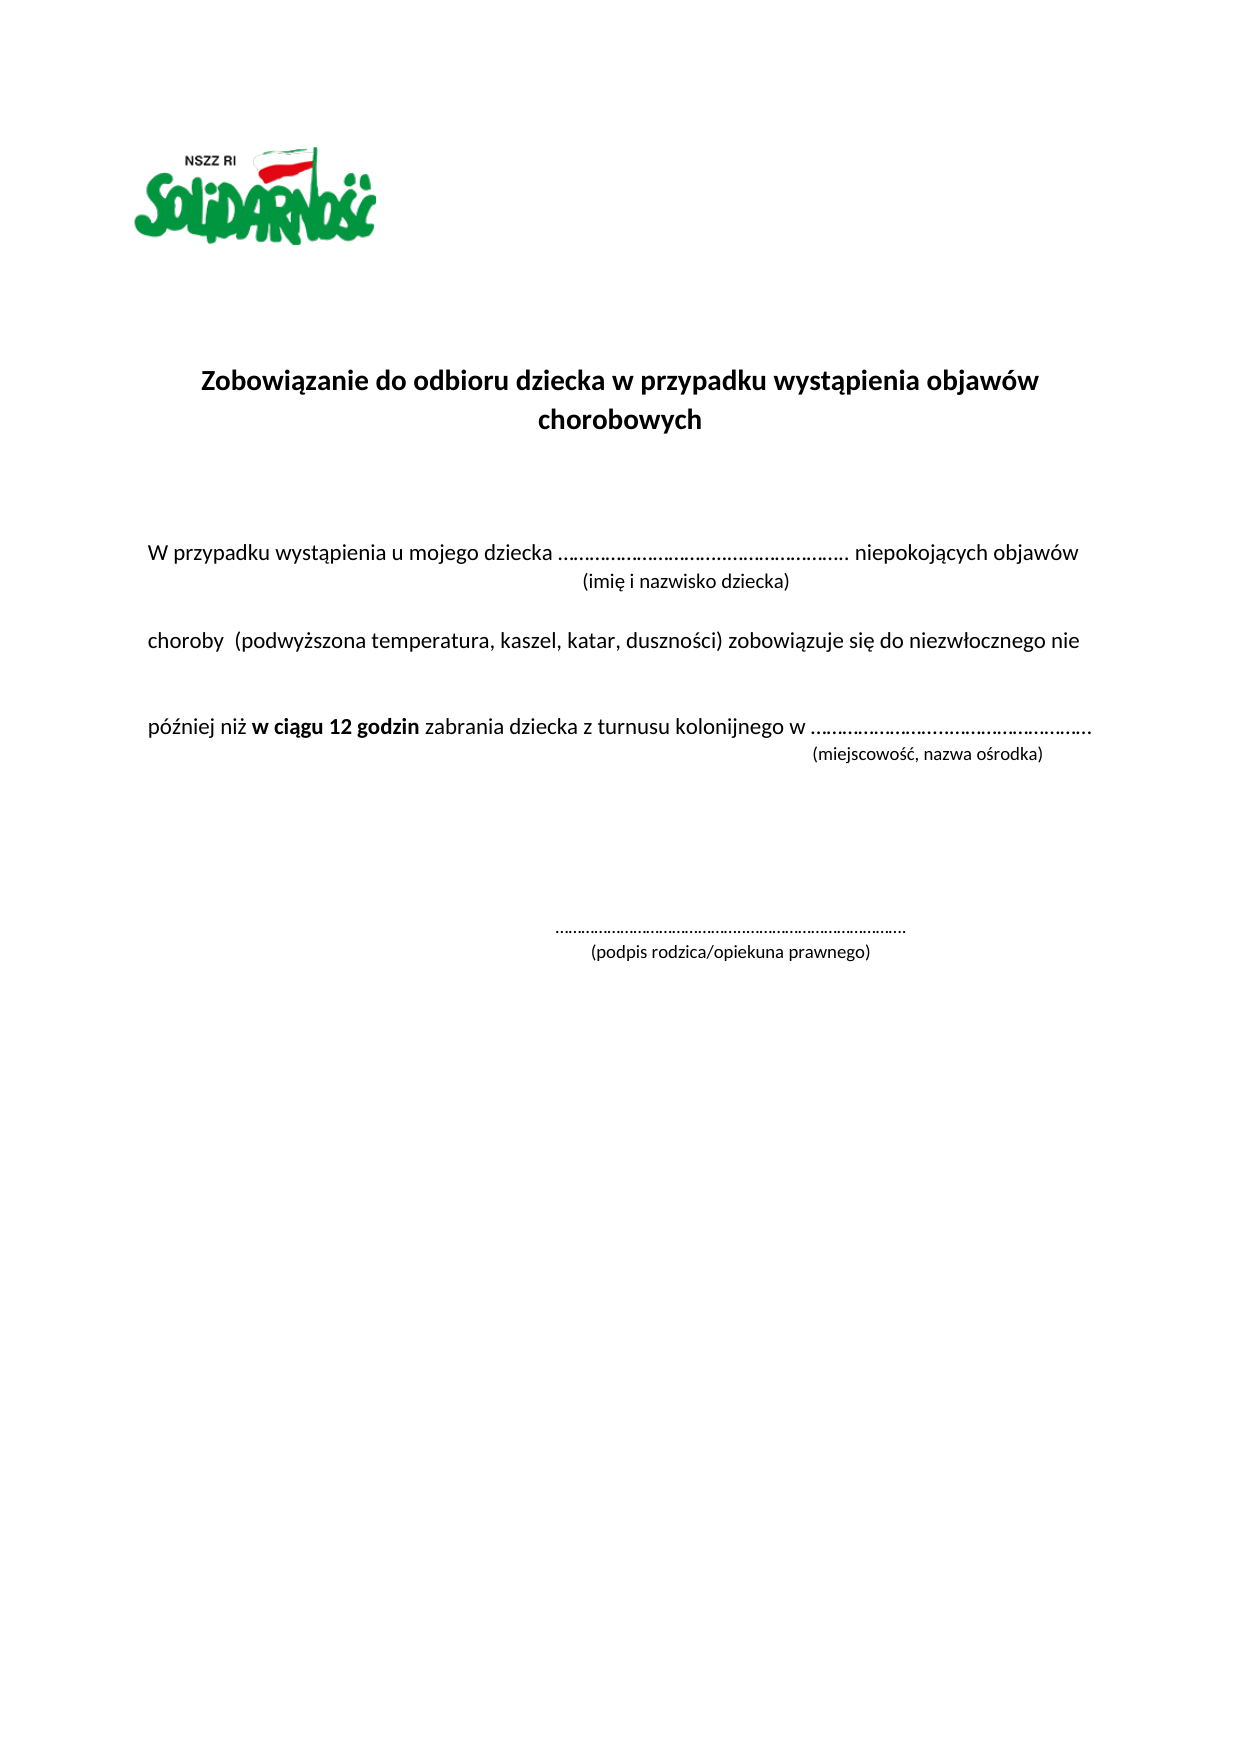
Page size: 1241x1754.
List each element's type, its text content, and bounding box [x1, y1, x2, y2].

text choroby (podwyższona temperatura, kaszel, katar, duszności) zobowiązuje się do niezwłocznego nie [148, 626, 1093, 654]
text (miejscowość, nazwa ośrodka) [148, 742, 1093, 765]
picture [110, 147, 403, 245]
text (imię i nazwisko dziecka) [148, 568, 1093, 594]
text (podpis rodzica/opiekuna prawnego) [295, 940, 1093, 963]
text W przypadku wystąpienia u mojego dziecka …………………………..………………….. niepokojących objawów [148, 538, 1093, 566]
text ……………………………………..………………………………. [295, 915, 1093, 938]
text Zobowiązanie do odbioru dziecka w przypadku wystąpienia objawów chorobowych [148, 362, 1093, 436]
text później niż w ciągu 12 godzin zabrania dziecka z turnusu kolonijnego w ……………………..……………………… [148, 712, 1093, 740]
